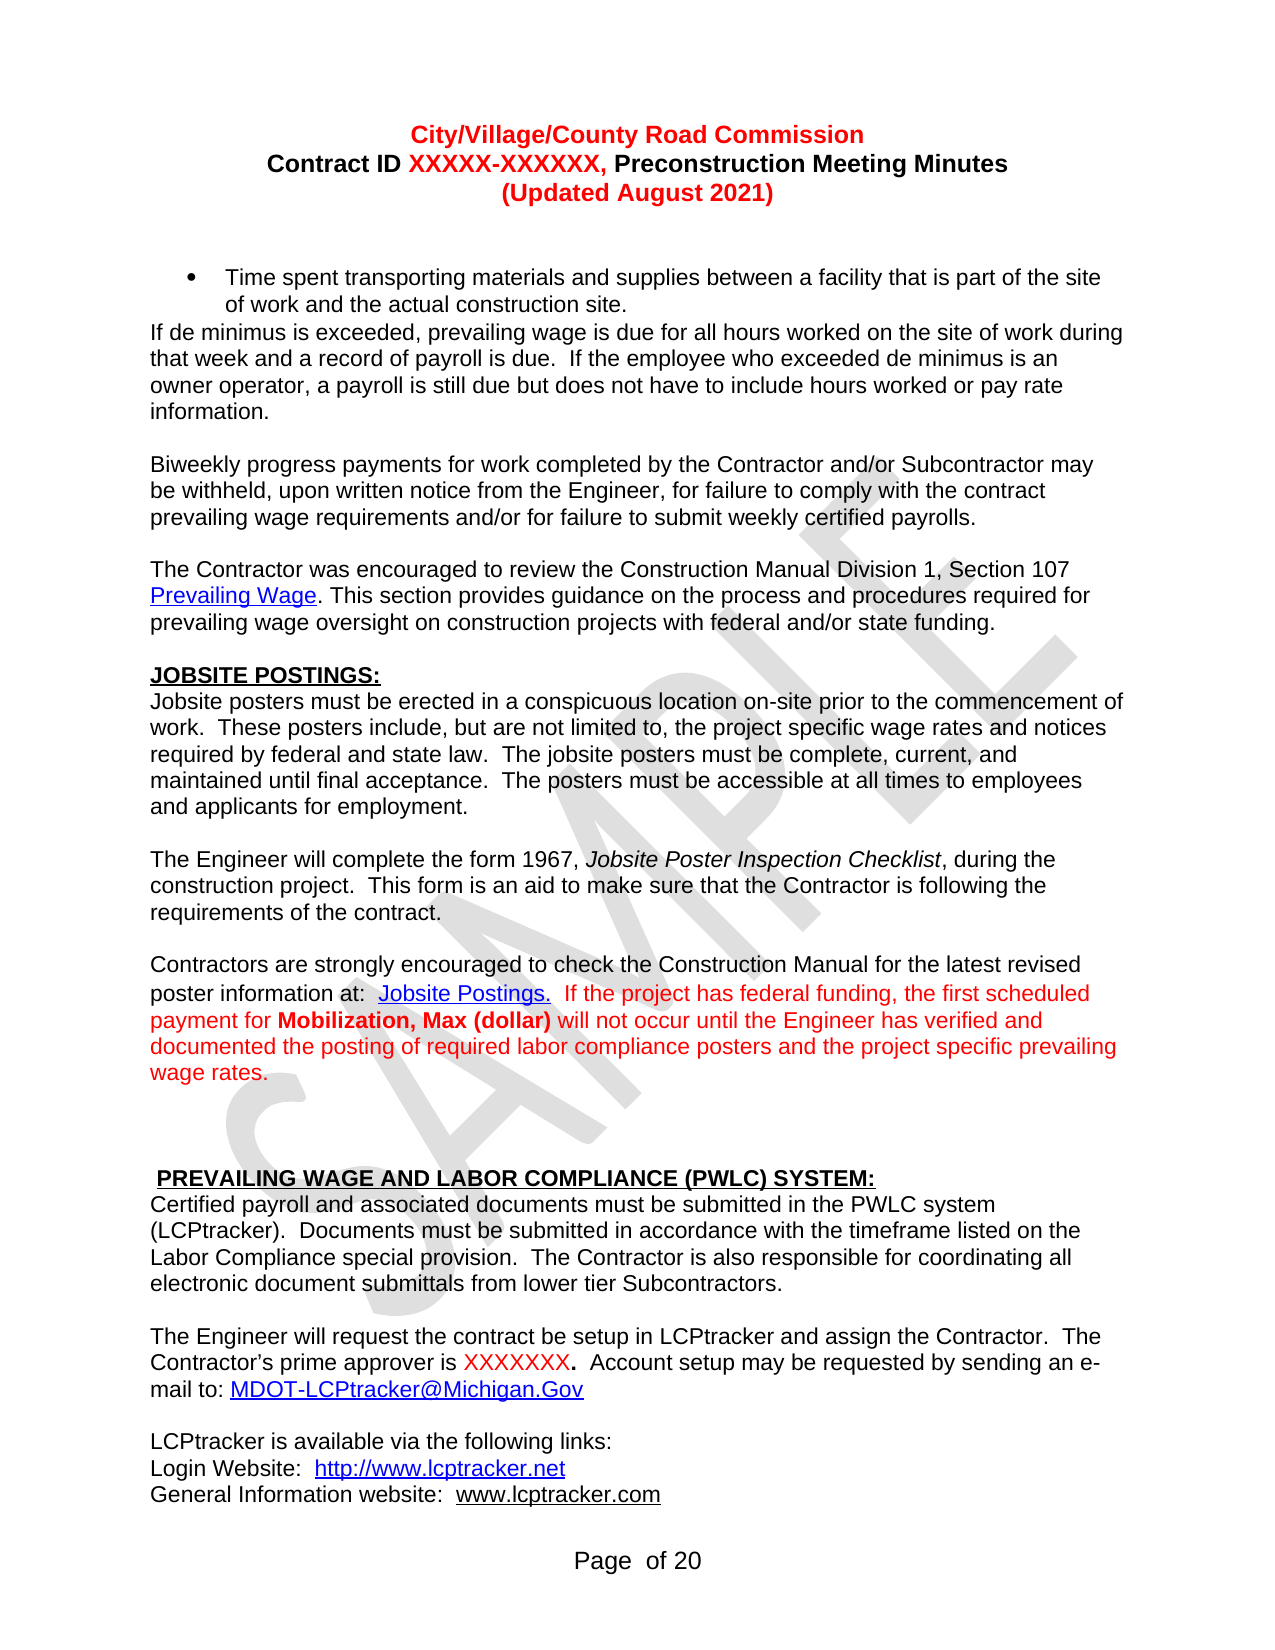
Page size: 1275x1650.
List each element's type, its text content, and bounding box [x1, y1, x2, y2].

text If de minimus is exceeded, prevailing wage is due for all hours worked on the site of work during that week and a record of payroll is due. If the employee who exceeded de minimus is an owner operator, a payroll is still due but does not have to include hours worked or pay rate information. [150, 319, 1125, 424]
text The Engineer will request the contract be setup in LCPtracker and assign the Contractor. The Contractor’s prime approver is XXXXXXX. Account setup may be requested by sending an e-mail to: MDOT-LCPtracker@Michigan.Gov [150, 1323, 1125, 1402]
text The Contractor was encouraged to review the Construction Manual Division 1, Section 107 Prevailing Wage. This section provides guidance on the process and procedures required for prevailing wage oversight on construction projects with federal and/or state funding. [150, 556, 1125, 635]
text Jobsite posters must be erected in a conspicuous location on-site prior to the commencement of work. These posters include, but are not limited to, the project specific wage rates and notices required by federal and state law. The jobsite posters must be complete, current, and maintained until final acceptance. The posters must be accessible at all times to employees and applicants for employment. [150, 688, 1125, 820]
text PREVAILING WAGE AND LABOR COMPLIANCE (PWLC) SYSTEM: [150, 1165, 1125, 1191]
text Biweekly progress payments for work completed by the Contractor and/or Subcontractor may be withheld, upon written notice from the Engineer, for failure to comply with the contract prevailing wage requirements and/or for failure to submit weekly certified payrolls. [150, 451, 1125, 530]
text Login Website: http://www.lcptracker.net [150, 1454, 1125, 1481]
text General Information website: www.lcptracker.com [150, 1481, 1125, 1507]
list Time spent transporting materials and supplies between a facility that is part of the site of work and the actual construction site. [187, 264, 1125, 318]
text LCPtracker is available via the following links: [150, 1428, 1125, 1454]
text Contractors are strongly encouraged to check the Construction Manual for the latest revised poster information at: Jobsite Postings. If the project has federal funding, the first scheduled payment for Mobilization, Max (dollar) will not occur until the Engineer has verified and documented the posting of required labor compliance posters and the project specific prevailing wage rates. [150, 951, 1125, 1086]
text The Engineer will complete the form 1967, Jobsite Poster Inspection Checklist, during the construction project. This form is an aid to make sure that the Contractor is following the requirements of the contract. [150, 846, 1125, 925]
text Certified payroll and associated documents must be submitted in the PWLC system (LCPtracker). Documents must be submitted in accordance with the timeframe listed on the Labor Compliance special provision. The Contractor is also responsible for coordinating all electronic document submittals from lower tier Subcontractors. [150, 1191, 1125, 1296]
text JOBSITE POSTINGS: [150, 662, 1125, 688]
